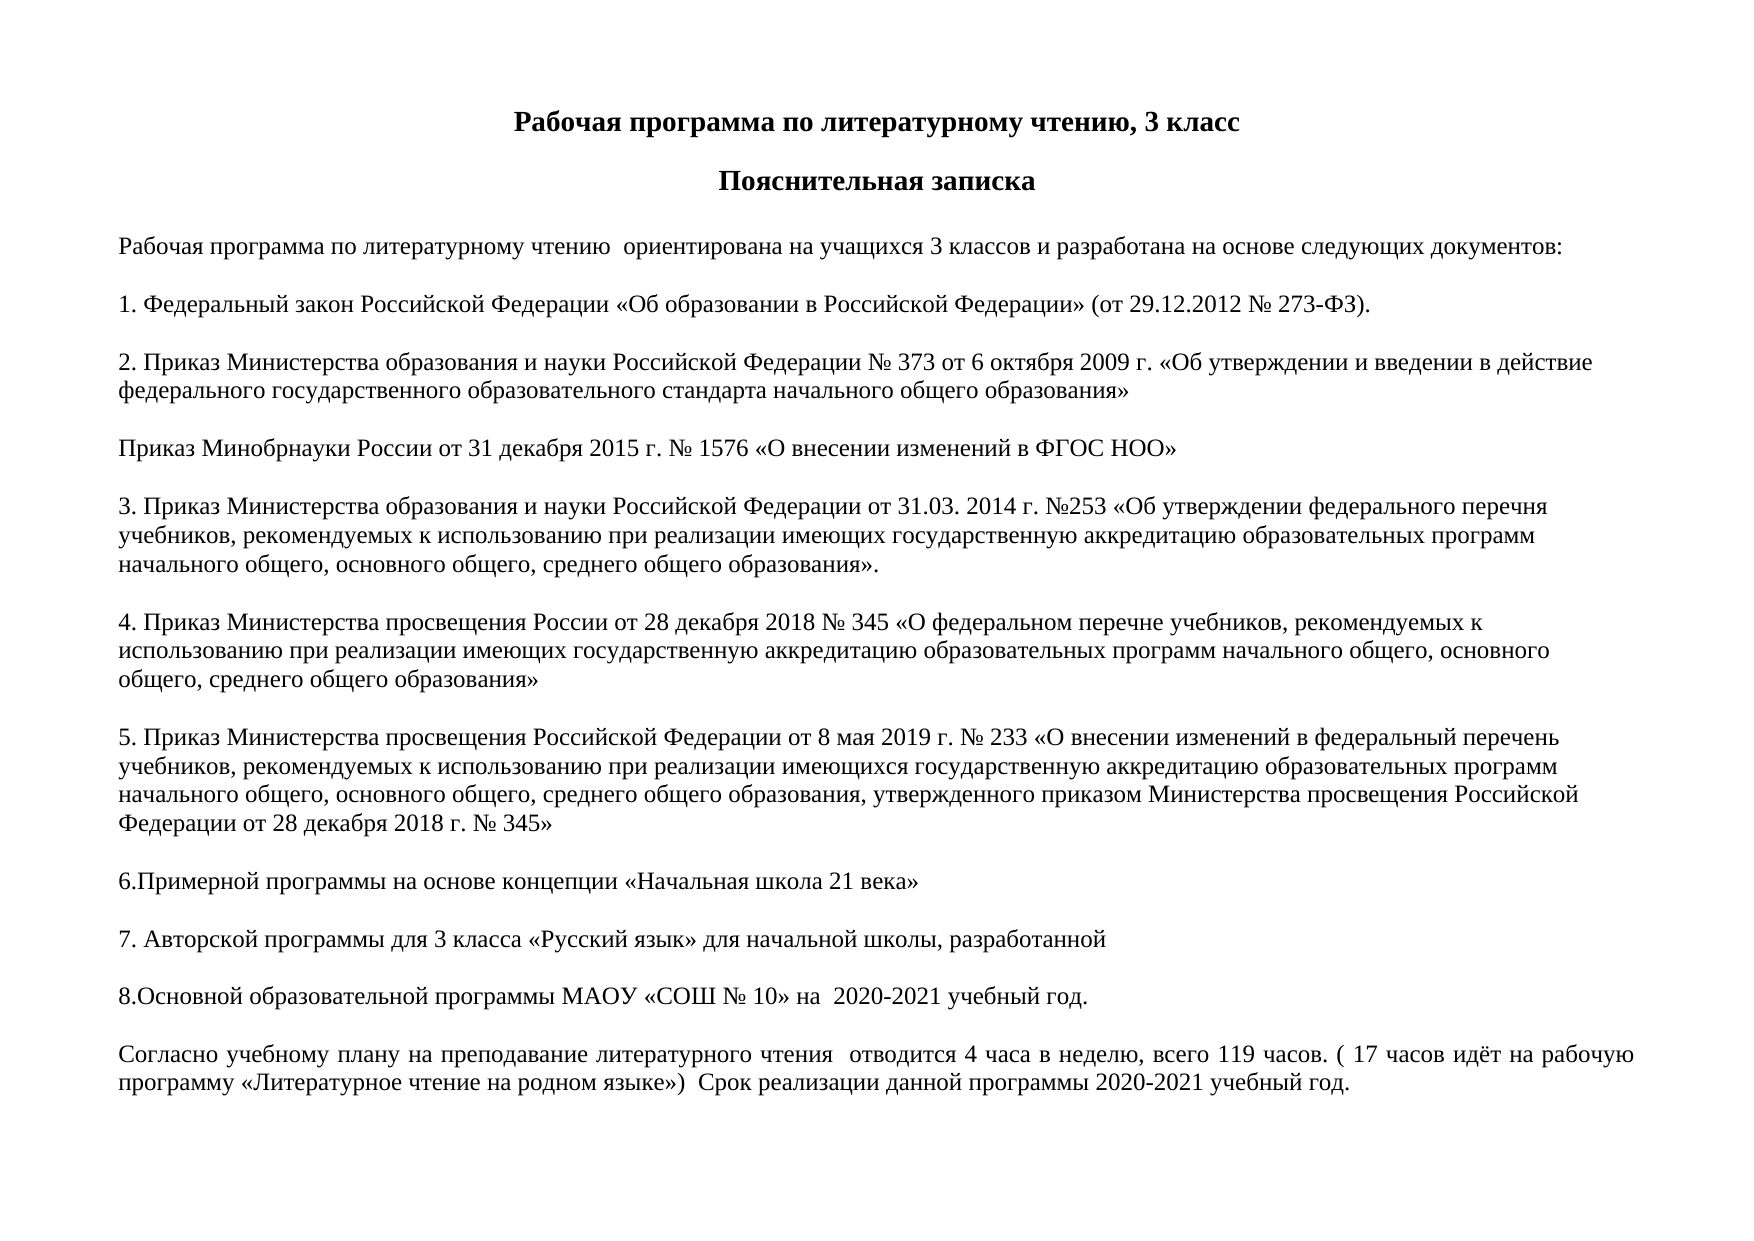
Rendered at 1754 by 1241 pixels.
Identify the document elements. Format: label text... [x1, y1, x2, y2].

text Рабочая программа по литературному чтению ориентирована на учащихся 3 классов и разработана на основе следующих документов: [118, 231, 1636, 259]
text 6.Примерной программы на основе концепции «Начальная школа 21 века» [118, 866, 1636, 895]
text Согласно учебному плану на преподавание литературного чтения отводится 4 часа в неделю, всего 119 часов. ( 17 часов идёт на рабочую программу «Литературное чтение на родном языке») Срок реализации данной программы 2020-2021 учебный год. [118, 1039, 1636, 1096]
text 8.Основной образовательной программы МАОУ «СОШ № 10» на 2020-2021 учебный год. [118, 981, 1636, 1010]
text 5. Приказ Министерства просвещения Российской Федерации от 8 мая 2019 г. № 233 «О внесении изменений в федеральный перечень учебников, рекомендуемых к использованию при реализации имеющихся государственную аккредитацию образовательных программ начального общего, основного общего, среднего общего образования, утвержденного приказом Министерства просвещения Российской Федерации от 28 декабря 2018 г. № 345» [118, 722, 1636, 837]
text 4. Приказ Министерства просвещения России от 28 декабря 2018 № 345 «О федеральном перечне учебников, рекомендуемых к использованию при реализации имеющих государственную аккредитацию образовательных программ начального общего, основного общего, среднего общего образования» [118, 607, 1636, 693]
text 2. Приказ Министерства образования и науки Российской Федерации № 373 от 6 октября 2009 г. «Об утверждении и введении в действие федерального государственного образовательного стандарта начального общего образования» [118, 347, 1636, 404]
text 7. Авторской программы для 3 класса «Русский язык» для начальной школы, разработанной [118, 924, 1636, 952]
text 3. Приказ Министерства образования и науки Российской Федерации от 31.03. 2014 г. №253 «Об утверждении федерального перечня учебников, рекомендуемых к использованию при реализации имеющих государственную аккредитацию образовательных программ начального общего, основного общего, среднего общего образования». [118, 491, 1636, 577]
text Пояснительная записка [118, 163, 1636, 197]
text Приказ Минобрнауки России от 31 декабря 2015 г. № 1576 «О внесении изменений в ФГОС НОО» [118, 433, 1636, 462]
text Рабочая программа по литературному чтению, 3 класс [118, 104, 1636, 137]
text 1. Федеральный закон Российской Федерации «Об образовании в Российской Федерации» (от 29.12.2012 № 273-ФЗ). [118, 289, 1636, 317]
